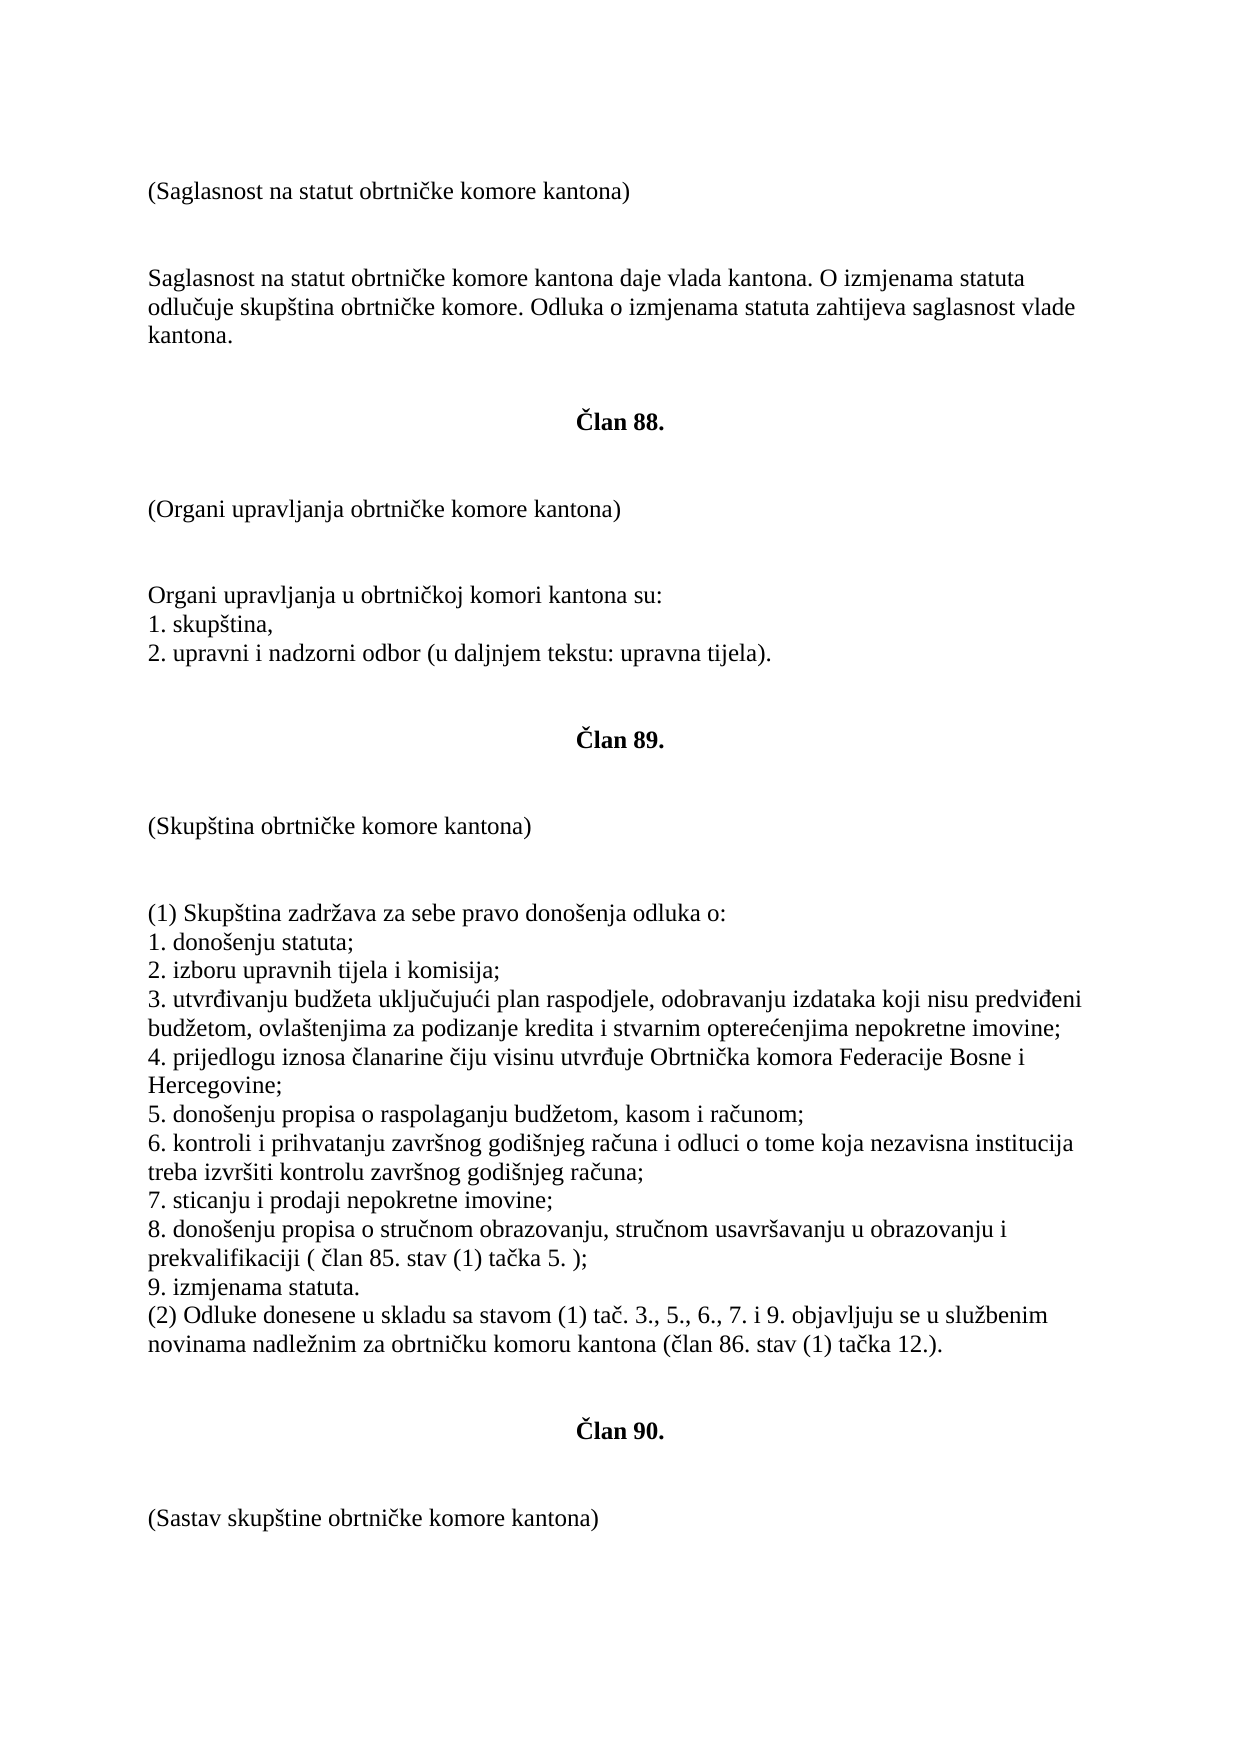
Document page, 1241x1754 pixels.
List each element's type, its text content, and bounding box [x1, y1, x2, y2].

text (Skupština obrtničke komore kantona) [148, 783, 1093, 840]
text Član 90. [148, 1387, 1093, 1445]
text (1) Skupština zadržava za sebe pravo donošenja odluka o: 1. donošenju statuta; 2. izboru upravnih tijela i komisija; 3. utvrđivanju budžeta uključujući plan raspodjele, odobravanju izdataka koji nisu predviđeni budžetom, ovlaštenjima za podizanje kredita i stvarnim opterećenjima nepokretne imovine; 4. prijedlogu iznosa članarine čiju visinu utvrđuje Obrtnička komora Federacije Bosne i Hercegovine; 5. donošenju propisa o raspolaganju budžetom, kasom i računom; 6. kontroli i prihvatanju završnog godišnjeg računa i odluci o tome koja nezavisna institucija treba izvršiti kontrolu završnog godišnjeg računa; 7. sticanju i prodaji nepokretne imovine; 8. donošenju propisa o stručnom obrazovanju, stručnom usavršavanju u obrazovanju i prekvalifikaciji ( član 85. stav (1) tačka 5. ); 9. izmjenama statuta. (2) Odluke donesene u skladu sa stavom (1) tač. 3., 5., 6., 7. i 9. objavljuju se u službenim novinama nadležnim za obrtničku komoru kantona (član 86. stav (1) tačka 12.). [148, 869, 1093, 1358]
text (Organi upravljanja obrtničke komore kantona) [148, 465, 1093, 523]
text Član 88. [148, 378, 1093, 436]
text Saglasnost na statut obrtničke komore kantona daje vlada kantona. O izmjenama statuta odlučuje skupština obrtničke komore. Odluka o izmjenama statuta zahtijeva saglasnost vlade kantona. [148, 234, 1093, 349]
text (Saglasnost na statut obrtničke komore kantona) [148, 148, 1093, 205]
text (Sastav skupštine obrtničke komore kantona) [148, 1474, 1093, 1531]
text Organi upravljanja u obrtničkoj komori kantona su: 1. skupština, 2. upravni i nadzorni odbor (u daljnjem tekstu: upravna tijela). [148, 552, 1093, 667]
text Član 89. [148, 696, 1093, 753]
